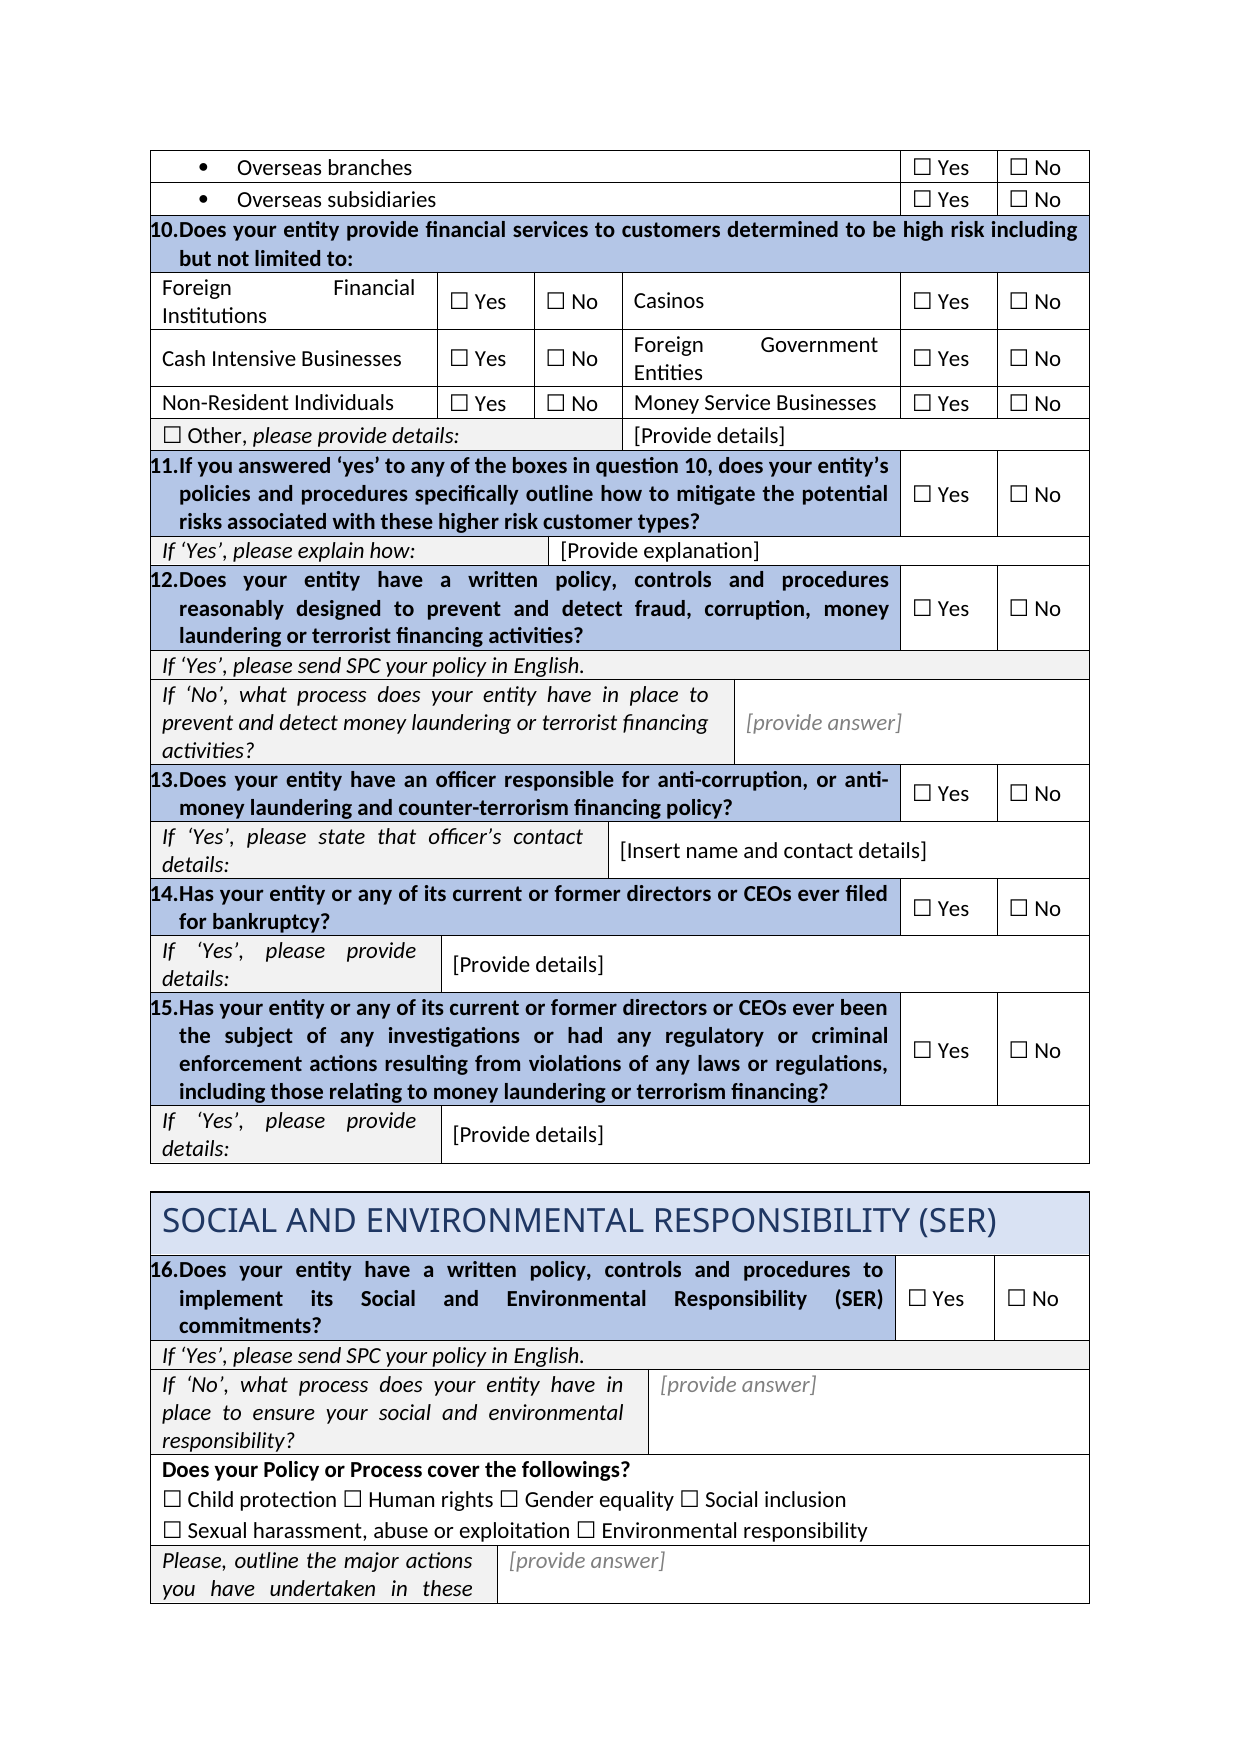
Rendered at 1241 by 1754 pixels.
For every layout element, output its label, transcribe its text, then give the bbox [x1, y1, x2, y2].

table_header SOCIAL AND ENVIRONMENTAL RESPONSIBILITY (SER) [151, 1193, 1089, 1254]
table_cell No [535, 387, 622, 418]
table_cell No [998, 273, 1089, 329]
table_cell If ‘No’, what process does your entity have in place to prevent and detect money laundering or terrorist financing activities? [151, 680, 734, 764]
table_cell Casinos [623, 273, 900, 329]
table_cell Overseas branches [151, 151, 900, 182]
table_cell No [998, 183, 1089, 214]
table_cell No [998, 151, 1089, 182]
table_cell [649, 1370, 1089, 1454]
table_cell Yes [438, 273, 534, 329]
table_cell No [998, 765, 1089, 821]
table_cell [498, 1546, 1089, 1602]
table_cell Yes [438, 387, 534, 418]
table_cell Yes [901, 387, 997, 418]
table_cell Yes [901, 879, 997, 935]
table_cell Foreign Government Entities [623, 330, 900, 386]
table_cell If ‘No’, what process does your entity have in place to ensure your social and environmental responsibility? [151, 1370, 648, 1454]
table_cell Yes [438, 330, 534, 386]
table_cell If ‘Yes’, please provide details: [151, 936, 441, 992]
table_cell Yes [901, 993, 997, 1105]
table_cell No [998, 879, 1089, 935]
table_cell Has your entity or any of its current or former directors or CEOs ever been the subject of any investigations or had any regulatory or criminal enforcement actions resulting from violations of any laws or regulations, including those relating to money laundering or terrorism financing? [151, 993, 900, 1105]
table_cell Does your entity provide financial services to customers determined to be high risk including but not limited to: [151, 216, 1089, 272]
table_cell If ‘Yes’, please state that officer’s contact details: [151, 822, 608, 878]
table_cell No [998, 566, 1089, 650]
table_cell No [998, 330, 1089, 386]
table_cell No [998, 451, 1089, 536]
table_cell No [535, 273, 622, 329]
table_cell If ‘Yes’, please send SPC your policy in English. [151, 1341, 1089, 1369]
table_cell Non-Resident Individuals [151, 387, 437, 418]
table_cell No [995, 1256, 1089, 1340]
table_cell If ‘Yes’, please explain how: [151, 537, 548, 564]
table_cell No [998, 387, 1089, 418]
table_cell No [998, 993, 1089, 1105]
table_cell Does your Policy or Process cover the followings? Child protection Human rights Gender equality Social inclusion Sexual harassment, abuse or exploitation Environmental responsibility [151, 1455, 1089, 1545]
table_cell Yes [901, 566, 997, 650]
table_cell Does your entity have a written policy, controls and procedures reasonably designed to prevent and detect fraud, corruption, money laundering or terrorist financing activities? [151, 566, 900, 650]
table_cell Does your entity have a written policy, controls and procedures to implement its Social and Environmental Responsibility (SER) commitments? [151, 1256, 895, 1340]
table_cell Yes [901, 765, 997, 821]
table_cell If ‘Yes’, please provide details: [151, 1106, 441, 1162]
table_cell Other, please provide details: [151, 419, 622, 450]
table_cell Does your entity have an officer responsible for anti-corruption, or anti-money laundering and counter-terrorism financing policy? [151, 765, 900, 821]
table_cell If ‘Yes’, please send SPC your policy in English. [151, 651, 1089, 679]
table_cell Yes [901, 451, 997, 536]
table_cell Yes [896, 1256, 994, 1340]
table_cell If you answered ‘yes’ to any of the boxes in question 10, does your entity’s policies and procedures specifically outline how to mitigate the potential risks associated with these higher risk customer types? [151, 451, 900, 536]
table_cell Cash Intensive Businesses [151, 330, 437, 386]
table_cell Yes [901, 330, 997, 386]
table_cell No [535, 330, 622, 386]
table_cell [151, 1546, 497, 1602]
table_cell Money Service Businesses [623, 387, 900, 418]
table_cell Overseas subsidiaries [151, 183, 900, 214]
table_cell Foreign Financial Institutions [151, 273, 437, 329]
table_cell [735, 680, 1089, 764]
table_cell Yes [901, 273, 997, 329]
table_cell Yes [901, 151, 997, 182]
table_cell Yes [901, 183, 997, 214]
table_cell Has your entity or any of its current or former directors or CEOs ever filed for bankruptcy? [151, 879, 900, 935]
